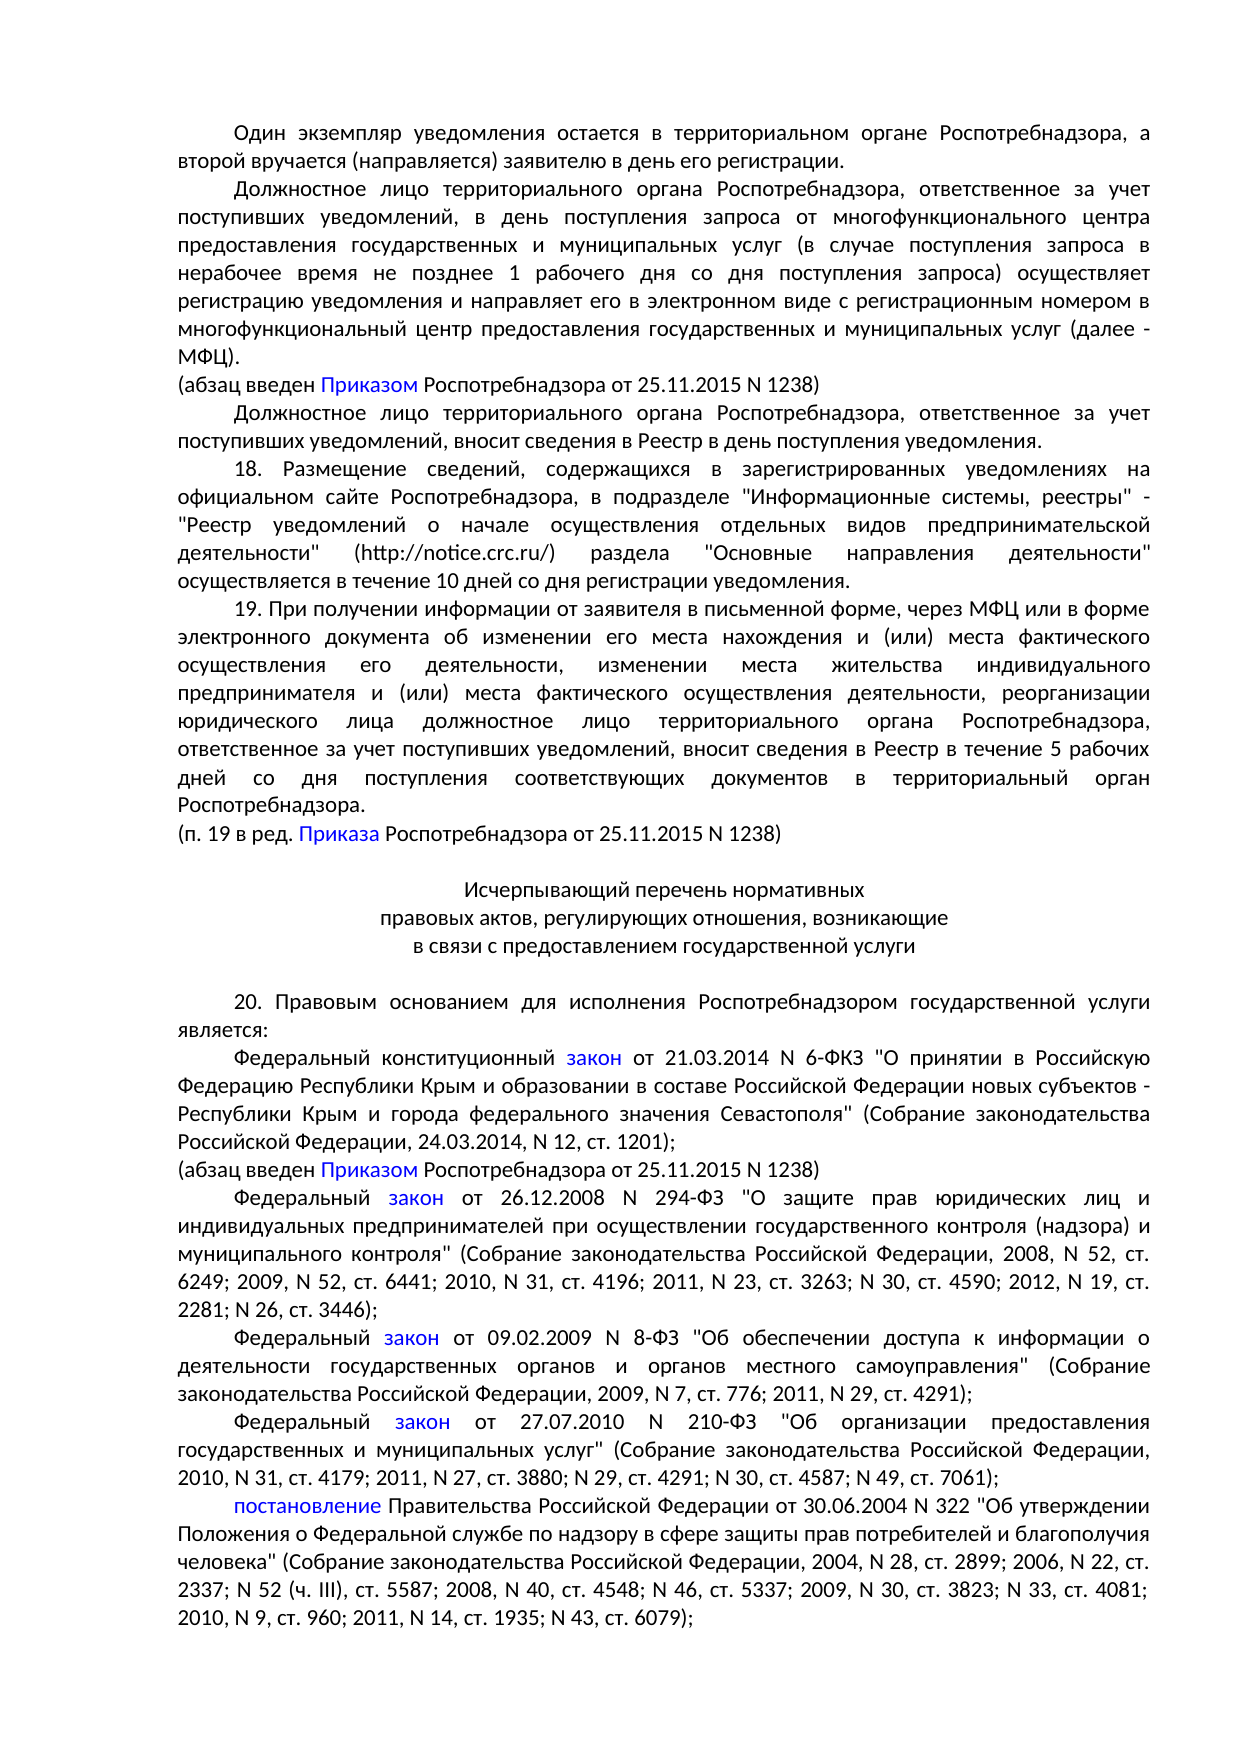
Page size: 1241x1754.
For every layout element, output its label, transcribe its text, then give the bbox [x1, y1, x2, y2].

text Федеральный закон от 27.07.2010 N 210-ФЗ "Об организации предоставления государственных и муниципальных услуг" (Собрание законодательства Российской Федерации, 2010, N 31, ст. 4179; 2011, N 27, ст. 3880; N 29, ст. 4291; N 30, ст. 4587; N 49, ст. 7061); [177, 1407, 1152, 1491]
text правовых актов, регулирующих отношения, возникающие [177, 903, 1152, 931]
text 20. Правовым основанием для исполнения Роспотребнадзором государственной услуги является: [177, 987, 1152, 1043]
text Исчерпывающий перечень нормативных [177, 875, 1152, 903]
text (абзац введен Приказом Роспотребнадзора от 25.11.2015 N 1238) [177, 370, 1152, 398]
text (п. 19 в ред. Приказа Роспотребнадзора от 25.11.2015 N 1238) [177, 819, 1152, 847]
text Должностное лицо территориального органа Роспотребнадзора, ответственное за учет поступивших уведомлений, в день поступления запроса от многофункционального центра предоставления государственных и муниципальных услуг (в случае поступления запроса в нерабочее время не позднее 1 рабочего дня со дня поступления запроса) осуществляет регистрацию уведомления и направляет его в электронном виде с регистрационным номером в многофункциональный центр предоставления государственных и муниципальных услуг (далее - МФЦ). [177, 174, 1152, 370]
text (абзац введен Приказом Роспотребнадзора от 25.11.2015 N 1238) [177, 1155, 1152, 1183]
text Должностное лицо территориального органа Роспотребнадзора, ответственное за учет поступивших уведомлений, вносит сведения в Реестр в день поступления уведомления. [177, 398, 1152, 454]
text Федеральный закон от 09.02.2009 N 8-ФЗ "Об обеспечении доступа к информации о деятельности государственных органов и органов местного самоуправления" (Собрание законодательства Российской Федерации, 2009, N 7, ст. 776; 2011, N 29, ст. 4291); [177, 1323, 1152, 1407]
text постановление Правительства Российской Федерации от 30.06.2004 N 322 "Об утверждении Положения о Федеральной службе по надзору в сфере защиты прав потребителей и благополучия человека" (Собрание законодательства Российской Федерации, 2004, N 28, ст. 2899; 2006, N 22, ст. 2337; N 52 (ч. III), ст. 5587; 2008, N 40, ст. 4548; N 46, ст. 5337; 2009, N 30, ст. 3823; N 33, ст. 4081; 2010, N 9, ст. 960; 2011, N 14, ст. 1935; N 43, ст. 6079); [177, 1491, 1152, 1631]
text в связи с предоставлением государственной услуги [177, 931, 1152, 959]
text 19. При получении информации от заявителя в письменной форме, через МФЦ или в форме электронного документа об изменении его места нахождения и (или) места фактического осуществления его деятельности, изменении места жительства индивидуального предпринимателя и (или) места фактического осуществления деятельности, реорганизации юридического лица должностное лицо территориального органа Роспотребнадзора, ответственное за учет поступивших уведомлений, вносит сведения в Реестр в течение 5 рабочих дней со дня поступления соответствующих документов в территориальный орган Роспотребнадзора. [177, 594, 1152, 819]
text Федеральный конституционный закон от 21.03.2014 N 6-ФКЗ "О принятии в Российскую Федерацию Республики Крым и образовании в составе Российской Федерации новых субъектов - Республики Крым и города федерального значения Севастополя" (Собрание законодательства Российской Федерации, 24.03.2014, N 12, ст. 1201); [177, 1043, 1152, 1155]
text Один экземпляр уведомления остается в территориальном органе Роспотребнадзора, а второй вручается (направляется) заявителю в день его регистрации. [177, 118, 1152, 174]
text 18. Размещение сведений, содержащихся в зарегистрированных уведомлениях на официальном сайте Роспотребнадзора, в подразделе "Информационные системы, реестры" - "Реестр уведомлений о начале осуществления отдельных видов предпринимательской деятельности" (http://notice.crc.ru/) раздела "Основные направления деятельности" осуществляется в течение 10 дней со дня регистрации уведомления. [177, 454, 1152, 594]
text Федеральный закон от 26.12.2008 N 294-ФЗ "О защите прав юридических лиц и индивидуальных предпринимателей при осуществлении государственного контроля (надзора) и муниципального контроля" (Собрание законодательства Российской Федерации, 2008, N 52, ст. 6249; 2009, N 52, ст. 6441; 2010, N 31, ст. 4196; 2011, N 23, ст. 3263; N 30, ст. 4590; 2012, N 19, ст. 2281; N 26, ст. 3446); [177, 1183, 1152, 1323]
